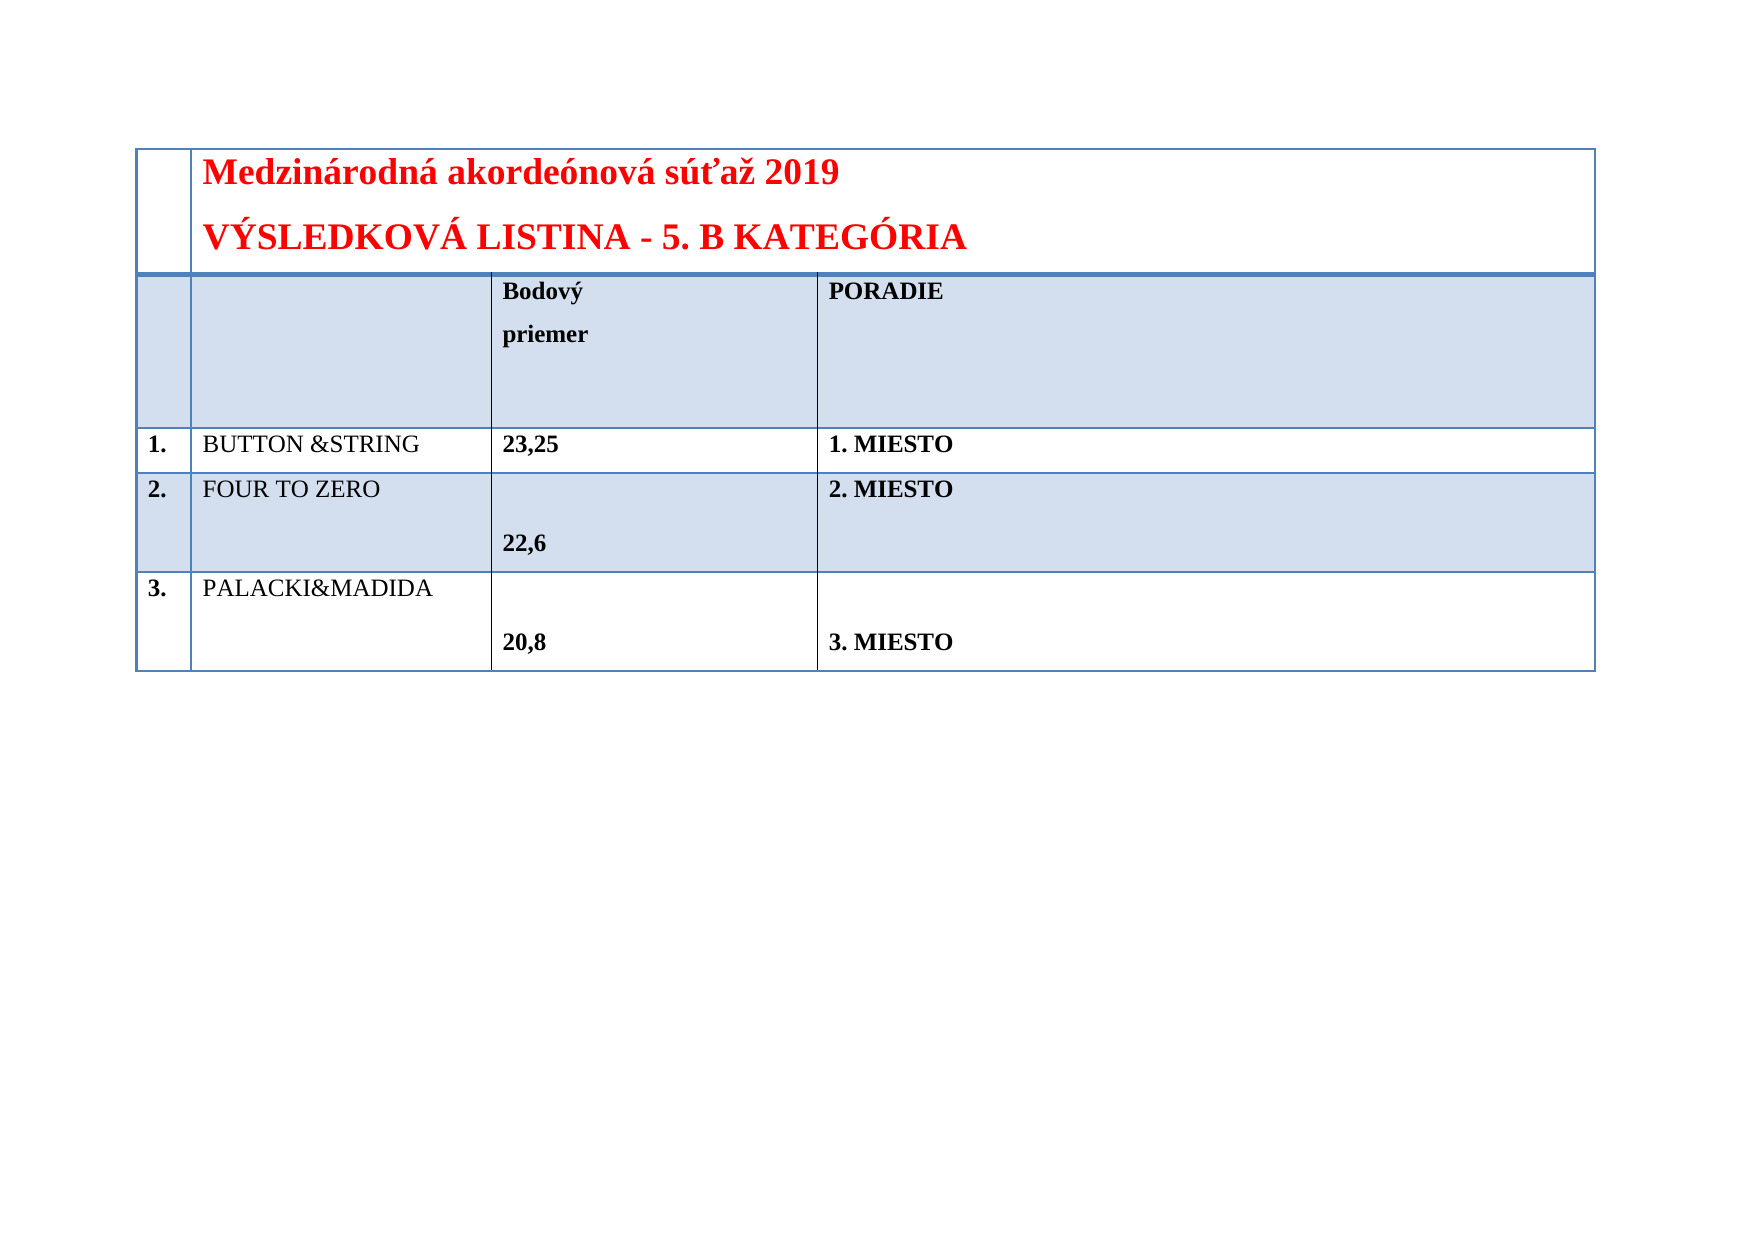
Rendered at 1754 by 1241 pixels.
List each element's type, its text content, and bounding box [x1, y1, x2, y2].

table_cell 2. MIESTO [818, 474, 1594, 571]
table_cell 23,25 [492, 429, 817, 472]
table_header [138, 150, 190, 272]
table_cell 2. [138, 474, 190, 571]
table_cell 3. [138, 573, 190, 670]
table_cell 3. MIESTO [818, 573, 1594, 670]
table_cell [138, 277, 190, 427]
table_cell 22,6 [492, 474, 817, 571]
table_cell PALACKI&MADIDA [192, 573, 491, 670]
table_cell 20,8 [492, 573, 817, 670]
table_cell Bodový priemer [492, 277, 817, 427]
table_header Medzinárodná akordeónová súťaž 2019 VÝSLEDKOVÁ LISTINA - 5. B KATEGÓRIA [192, 150, 1594, 272]
table_cell PORADIE [818, 277, 1594, 427]
table_cell 1. MIESTO [818, 429, 1594, 472]
table_cell BUTTON &STRING [192, 429, 491, 472]
table_cell 1. [138, 429, 190, 472]
table_cell [192, 277, 491, 427]
table_cell FOUR TO ZERO [192, 474, 491, 571]
